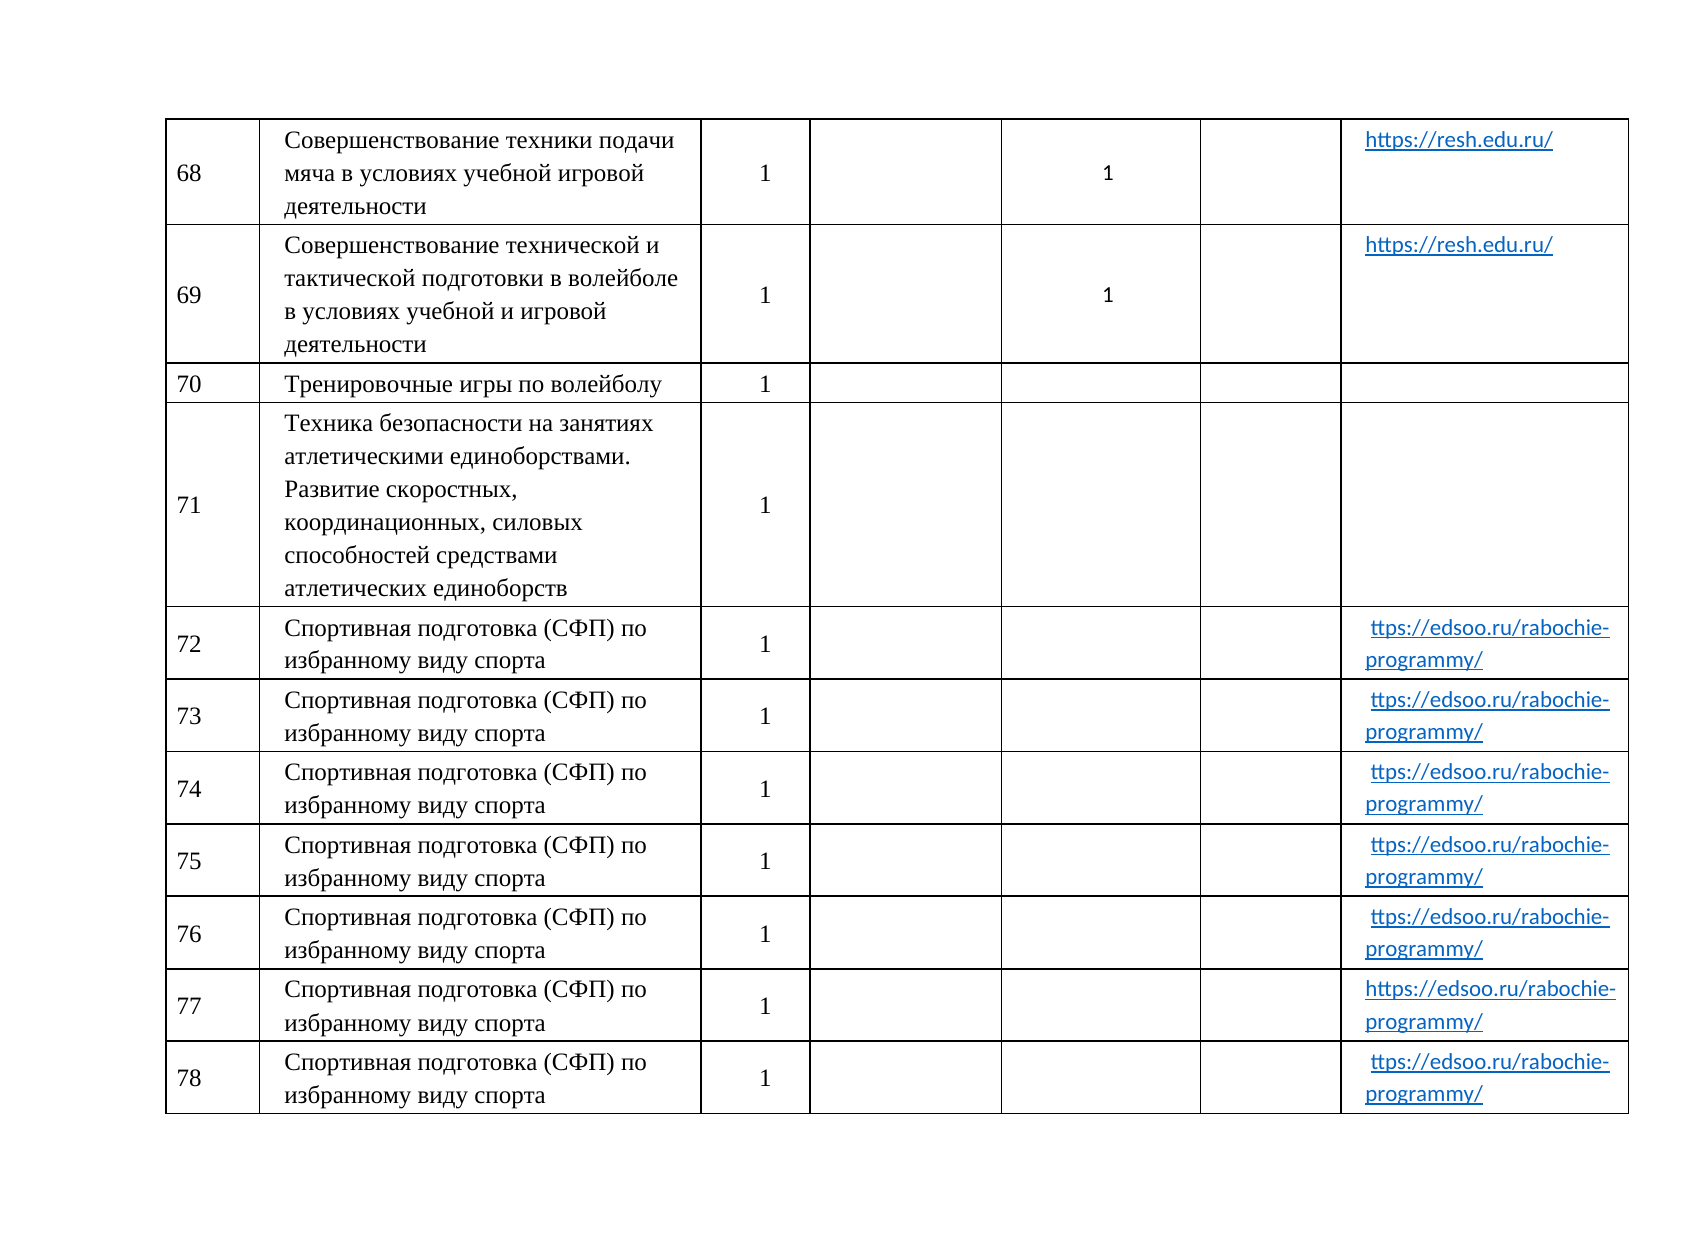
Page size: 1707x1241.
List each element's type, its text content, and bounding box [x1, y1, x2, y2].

table_cell [811, 120, 1001, 223]
table_cell [1342, 403, 1628, 606]
table_cell [1201, 970, 1340, 1040]
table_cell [260, 1042, 700, 1113]
table_cell [811, 607, 1001, 678]
table_cell [1002, 1042, 1200, 1113]
table_cell [1002, 364, 1200, 401]
table_cell 1 [1002, 120, 1200, 223]
table_cell [1201, 120, 1340, 223]
table_cell Спортивная подготовка (СФП) по избранному виду спорта [260, 752, 700, 823]
table_cell [811, 897, 1001, 968]
table_cell [1002, 970, 1200, 1040]
table_cell [811, 680, 1001, 751]
table_cell [811, 752, 1001, 823]
table_cell [811, 364, 1001, 401]
table_cell [811, 970, 1001, 1040]
table_cell 1 [702, 120, 809, 223]
table_cell 1 [702, 825, 809, 895]
table_cell [1002, 897, 1200, 968]
table_cell https://resh.edu.ru/ [1342, 225, 1628, 362]
table_cell [1201, 403, 1340, 606]
table_cell 1 [702, 752, 809, 823]
table_cell [1201, 607, 1340, 678]
table_cell 1 [702, 364, 809, 401]
table_cell [811, 403, 1001, 606]
table_cell ttps://edsoo.ru/rabochie-programmy/ [1342, 825, 1628, 895]
table_cell 1 [702, 403, 809, 606]
table_cell 76 [167, 897, 259, 968]
table_cell 1 [702, 680, 809, 751]
table_cell Совершенствование техники подачи мяча в условиях учебной игровой деятельности [260, 120, 700, 223]
table_cell [1201, 225, 1340, 362]
table_cell [1002, 752, 1200, 823]
table_cell [811, 225, 1001, 362]
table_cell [1342, 120, 1628, 223]
table_cell ttps://edsoo.ru/rabochie-programmy/ [1342, 607, 1628, 678]
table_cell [260, 970, 700, 1040]
table_cell 1 [1002, 225, 1200, 362]
table_cell [1002, 825, 1200, 895]
table_cell ttps://edsoo.ru/rabochie-programmy/ [1342, 897, 1628, 968]
table_cell 1 [702, 607, 809, 678]
table_cell ttps://edsoo.ru/rabochie-programmy/ [1342, 680, 1628, 751]
table_cell [811, 825, 1001, 895]
table_cell 69 [167, 225, 259, 362]
table_cell Тренировочные игры по волейболу [260, 364, 700, 401]
table_cell 72 [167, 607, 259, 678]
table_cell 78 [167, 1042, 259, 1113]
table_cell Спортивная подготовка (СФП) по избранному виду спорта [260, 607, 700, 678]
table_cell Техника безопасности на занятиях атлетическими единоборствами. Развитие скоростных, координационных, силовых способностей средствами атлетических единоборств [260, 403, 700, 606]
table_cell 75 [167, 825, 259, 895]
table_cell [1002, 680, 1200, 751]
table_cell Спортивная подготовка (СФП) по избранному виду спорта [260, 680, 700, 751]
table_cell 71 [167, 403, 259, 606]
table_cell 1 [702, 1042, 809, 1113]
table_cell [1201, 825, 1340, 895]
table_cell [1201, 897, 1340, 968]
table_cell 77 [167, 970, 259, 1040]
table_cell 70 [167, 364, 259, 401]
table_cell [1002, 403, 1200, 606]
table_cell [1201, 1042, 1340, 1113]
table_cell Совершенствование технической и тактической подготовки в волейболе в условиях учебной и игровой деятельности [260, 225, 700, 362]
table_cell 73 [167, 680, 259, 751]
table_cell 68 [167, 120, 259, 223]
table_cell [1201, 680, 1340, 751]
table_cell 1 [702, 970, 809, 1040]
table_cell [1342, 364, 1628, 401]
table_cell Спортивная подготовка (СФП) по избранному виду спорта [260, 897, 700, 968]
table_cell Спортивная подготовка (СФП) по избранному виду спорта [260, 825, 700, 895]
table_cell 1 [702, 897, 809, 968]
table_cell [1201, 364, 1340, 401]
table_cell ttps://edsoo.ru/rabochie-programmy/ [1342, 752, 1628, 823]
table_cell https://edsoo.ru/rabochie-programmy/ [1342, 970, 1628, 1040]
table_cell [811, 1042, 1001, 1113]
table_cell [1201, 752, 1340, 823]
table_cell 1 [702, 225, 809, 362]
table_cell [1002, 607, 1200, 678]
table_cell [1342, 1042, 1628, 1113]
table_cell 74 [167, 752, 259, 823]
